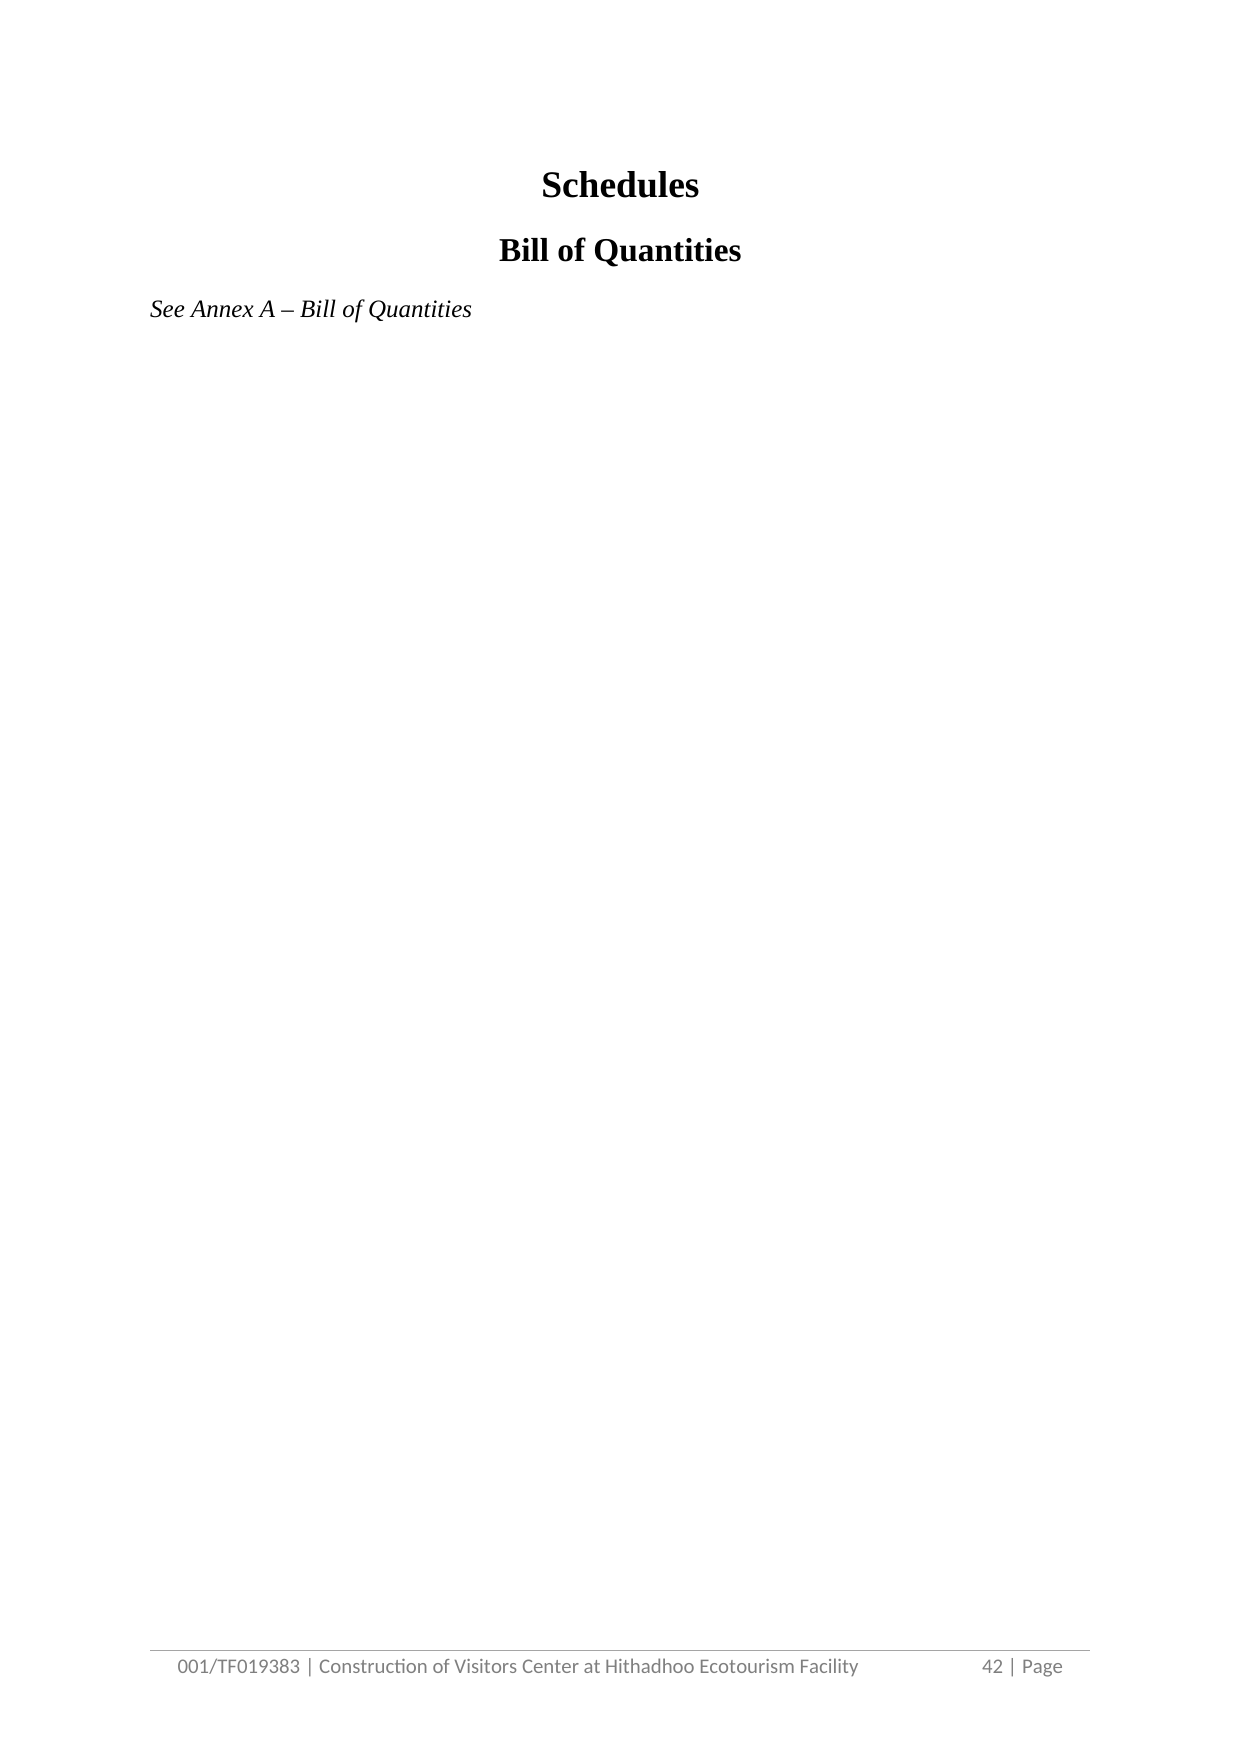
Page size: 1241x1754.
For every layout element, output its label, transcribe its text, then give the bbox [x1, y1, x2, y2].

text Bill of Quantities [150, 231, 1090, 269]
text See Annex A – Bill of Quantities [150, 294, 1090, 323]
text Schedules [150, 162, 1090, 206]
